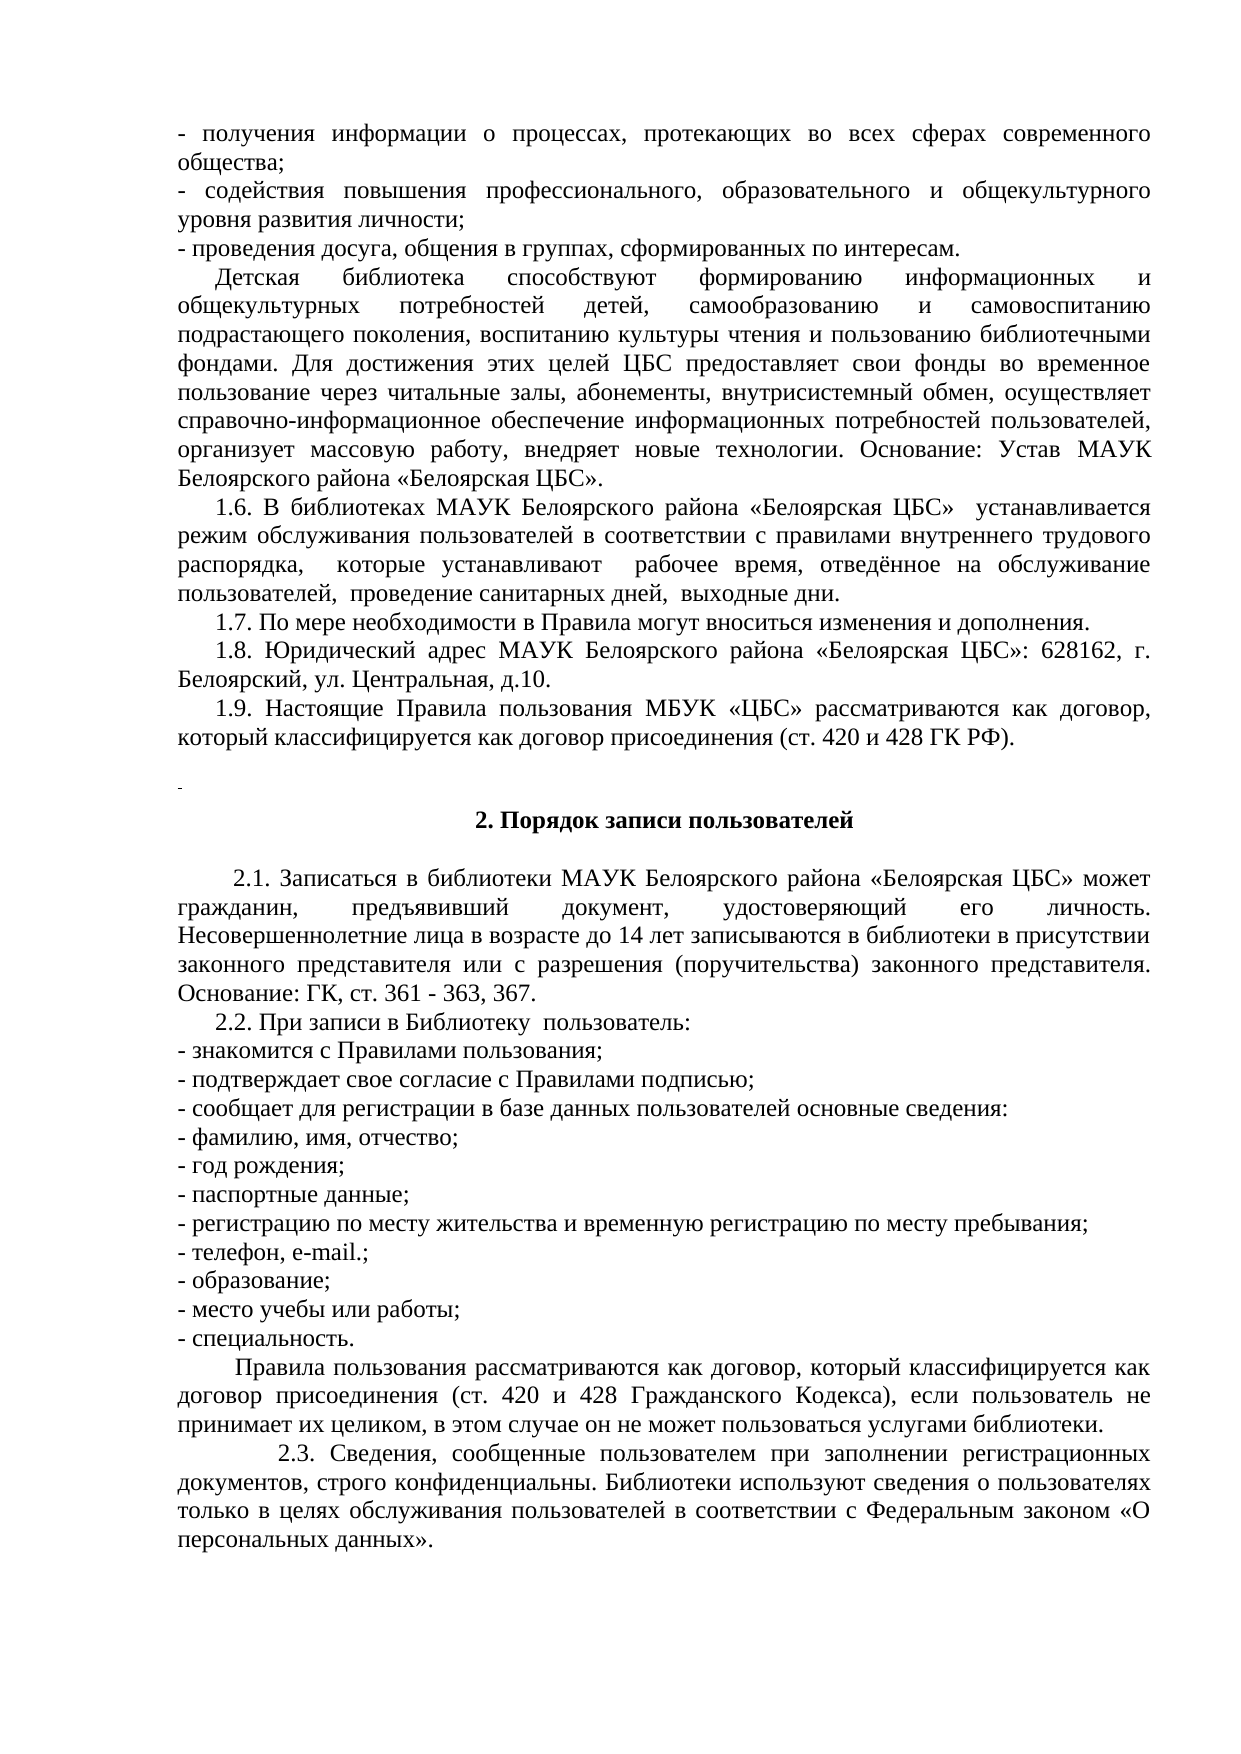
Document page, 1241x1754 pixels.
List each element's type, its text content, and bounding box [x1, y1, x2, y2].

text - подтверждает свое согласие с Правилами подписью; [177, 1064, 1152, 1093]
text 2. Порядок записи пользователей [177, 806, 1152, 834]
text - знакомится с Правилами пользования; [177, 1036, 1152, 1064]
text - телефон, e-mail.; [177, 1237, 1152, 1266]
text - сообщает для регистрации в базе данных пользователей основные сведения: [177, 1093, 1152, 1122]
text - содействия повышения профессионального, образовательного и общекультурного уровня развития личности; [177, 176, 1152, 233]
text Детская библиотека способствуют формированию информационных и общекультурных потребностей детей, самообразованию и самовоспитанию подрастающего поколения, воспитанию культуры чтения и пользованию библиотечными фондами. Для достижения этих целей ЦБС предоставляет свои фонды во временное пользование через читальные залы, абонементы, внутрисистемный обмен, осуществляет справочно-информационное обеспечение информационных потребностей пользователей, организует массовую работу, внедряет новые технологии. Основание: Устав МАУК Белоярского района «Белоярская ЦБС». [177, 262, 1152, 492]
text 1.7. По мере необходимости в Правила могут вноситься изменения и дополнения. [177, 607, 1152, 636]
text 2.2. При записи в Библиотеку пользователь: [177, 1007, 1152, 1036]
text - образование; [177, 1266, 1152, 1294]
text Правила пользования рассматриваются как договор, который классифицируется как договор присоединения (ст. 420 и 428 Гражданского Кодекса), если пользователь не принимает их целиком, в этом случае он не может пользоваться услугами библиотеки. [177, 1352, 1152, 1438]
text 1.9. Настоящие Правила пользования МБУК «ЦБС» рассматриваются как договор, который классифицируется как договор присоединения (ст. 420 и 428 ГК РФ). [177, 693, 1152, 751]
text - место учебы или работы; [177, 1294, 1152, 1323]
text 2.1. Записаться в библиотеки МАУК Белоярского района «Белоярская ЦБС» может гражданин, предъявивший документ, удостоверяющий его личность. Несовершеннолетние лица в возрасте до 14 лет записываются в библиотеки в присутствии законного представителя или с разрешения (поручительства) законного представителя. Основание: ГК, ст. 361 - 363, 367. [177, 863, 1152, 1007]
text - специальность. [177, 1323, 1152, 1352]
text - фамилию, имя, отчество; [177, 1122, 1152, 1151]
text 1.6. В библиотеках МАУК Белоярского района «Белоярская ЦБС» устанавливается режим обслуживания пользователей в соответствии с правилами внутреннего трудового распорядка, которые устанавливают рабочее время, отведённое на обслуживание пользователей, проведение санитарных дней, выходные дни. [177, 492, 1152, 607]
text - год рождения; [177, 1151, 1152, 1179]
text - получения информации о процессах, протекающих во всех сферах современного общества; [177, 118, 1152, 176]
text 1.8. Юридический адрес МАУК Белоярского района «Белоярская ЦБС»: 628162, г. Белоярский, ул. Центральная, д.10. [177, 636, 1152, 693]
text - проведения досуга, общения в группах, сформированных по интересам. [177, 233, 1152, 262]
text - паспортные данные; [177, 1179, 1152, 1208]
text 2.3. Сведения, сообщенные пользователем при заполнении регистрационных документов, строго конфиденциальны. Библиотеки используют сведения о пользователях только в целях обслуживания пользователей в соответствии с Федеральным законом «О персональных данных». [177, 1438, 1152, 1553]
text - регистрацию по месту жительства и временную регистрацию по месту пребывания; [177, 1208, 1152, 1237]
